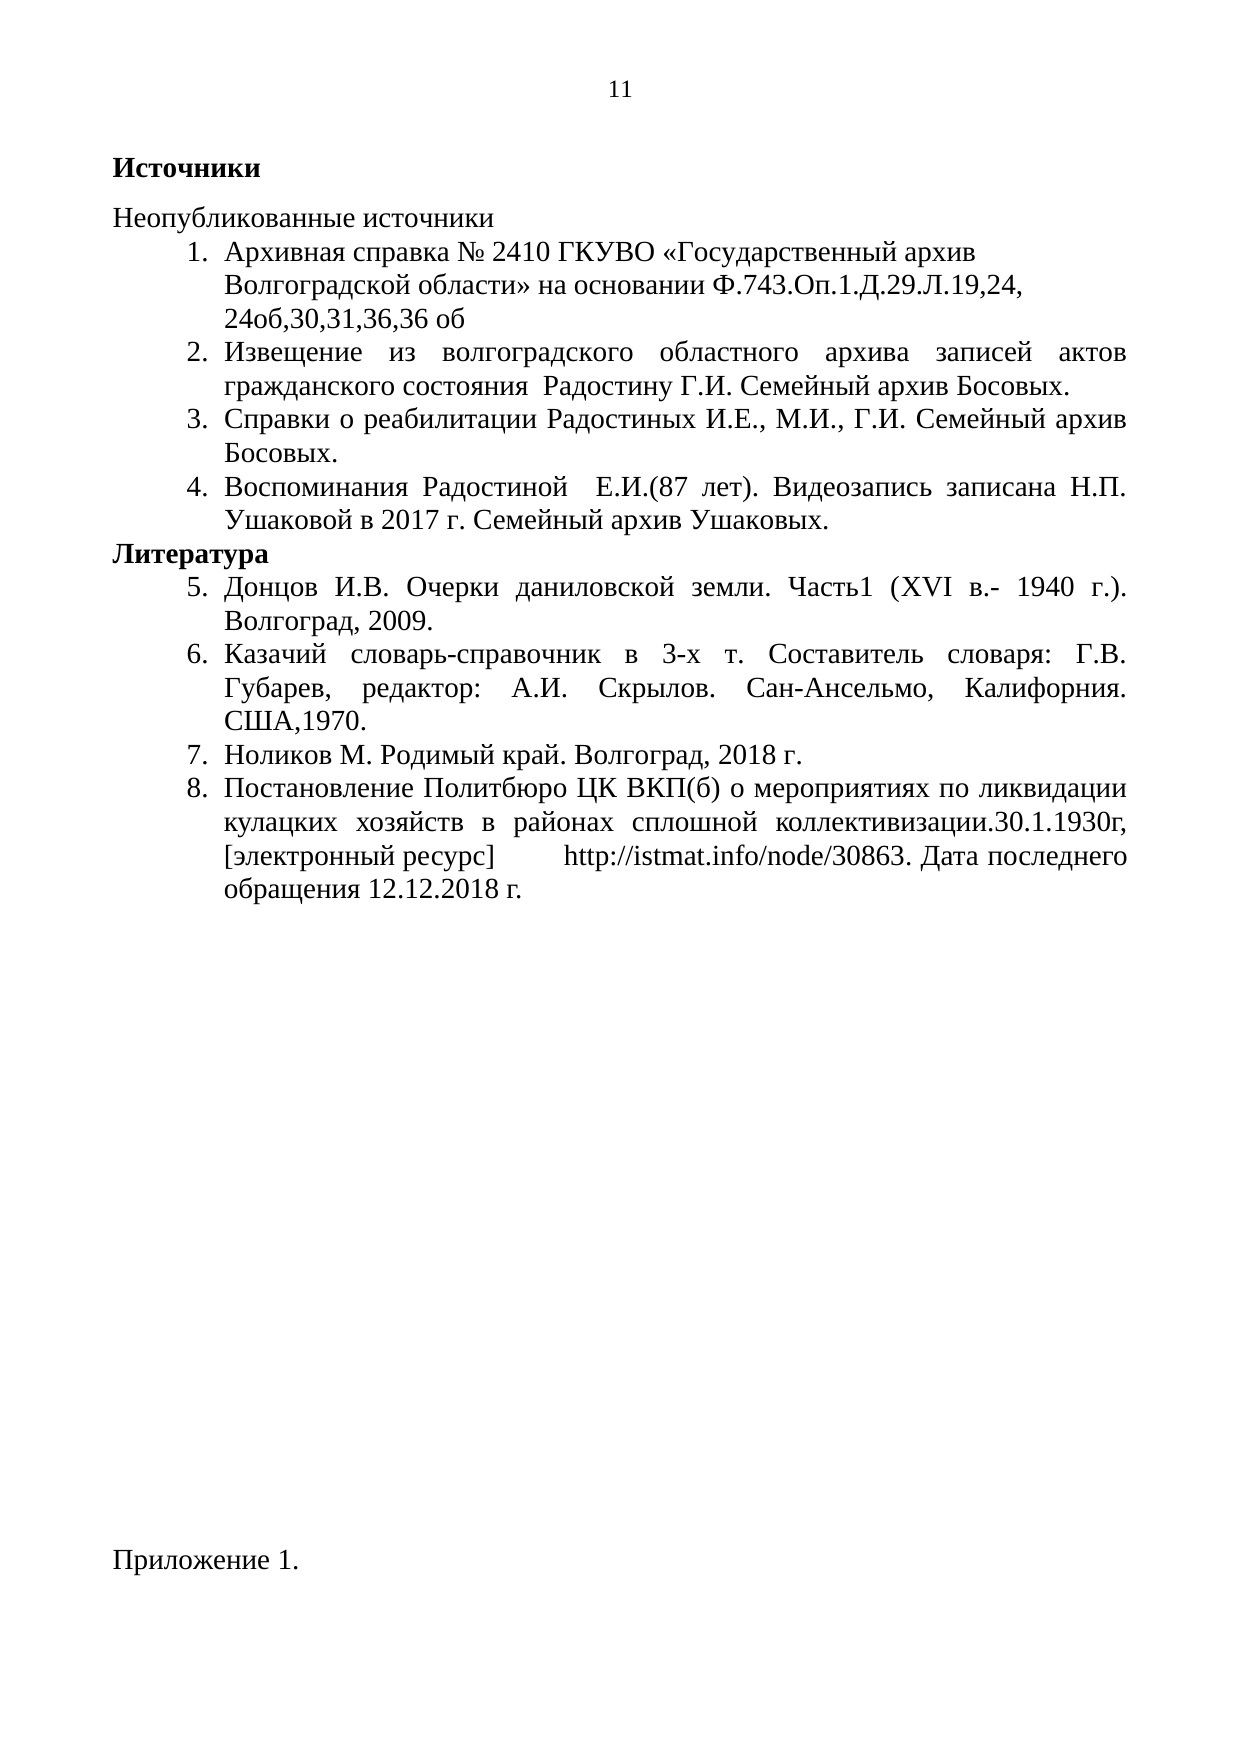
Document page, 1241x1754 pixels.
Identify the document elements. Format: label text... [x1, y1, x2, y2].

text Неопубликованные источники [112, 200, 1128, 234]
list Архивная справка № 2410 ГКУВО «Государственный архив Волгоградской области» на основании Ф.743.Оп.1.Д.29.Л.19,24, 24об,30,31,36,36 об [186, 234, 1128, 334]
list Извещение из волгоградского областного архива записей актов гражданского состояния Радостину Г.И. Семейный архив Босовых. [186, 334, 1128, 402]
list Казачий словарь-справочник в 3-х т. Составитель словаря: Г.В. Губарев, редактор: А.И. Скрылов. Сан-Ансельмо, Калифорния. США,1970. [186, 636, 1128, 737]
text Источники [112, 150, 1128, 183]
text Приложение 1. [112, 1542, 1128, 1576]
list Ноликов М. Родимый край. Волгоград, 2018 г. [186, 737, 1128, 771]
text Литература [112, 536, 1128, 569]
list Донцов И.В. Очерки даниловской земли. Часть1 (XVI в.- 1940 г.). Волгоград, 2009. [186, 569, 1128, 636]
list Постановление Политбюро ЦК ВКП(б) о мероприятиях по ликвидации кулацких хозяйств в районах сплошной коллективизации.30.1.1930г,[электронный ресурс] http://istmat.info/node/30863. Дата последнего обращения 12.12.2018 г. [186, 771, 1128, 905]
list Справки о реабилитации Радостиных И.Е., М.И., Г.И. Семейный архив Босовых. [186, 402, 1128, 469]
list Воспоминания Радостиной Е.И.(87 лет). Видеозапись записана Н.П. Ушаковой в 2017 г. Семейный архив Ушаковых. [186, 469, 1128, 536]
